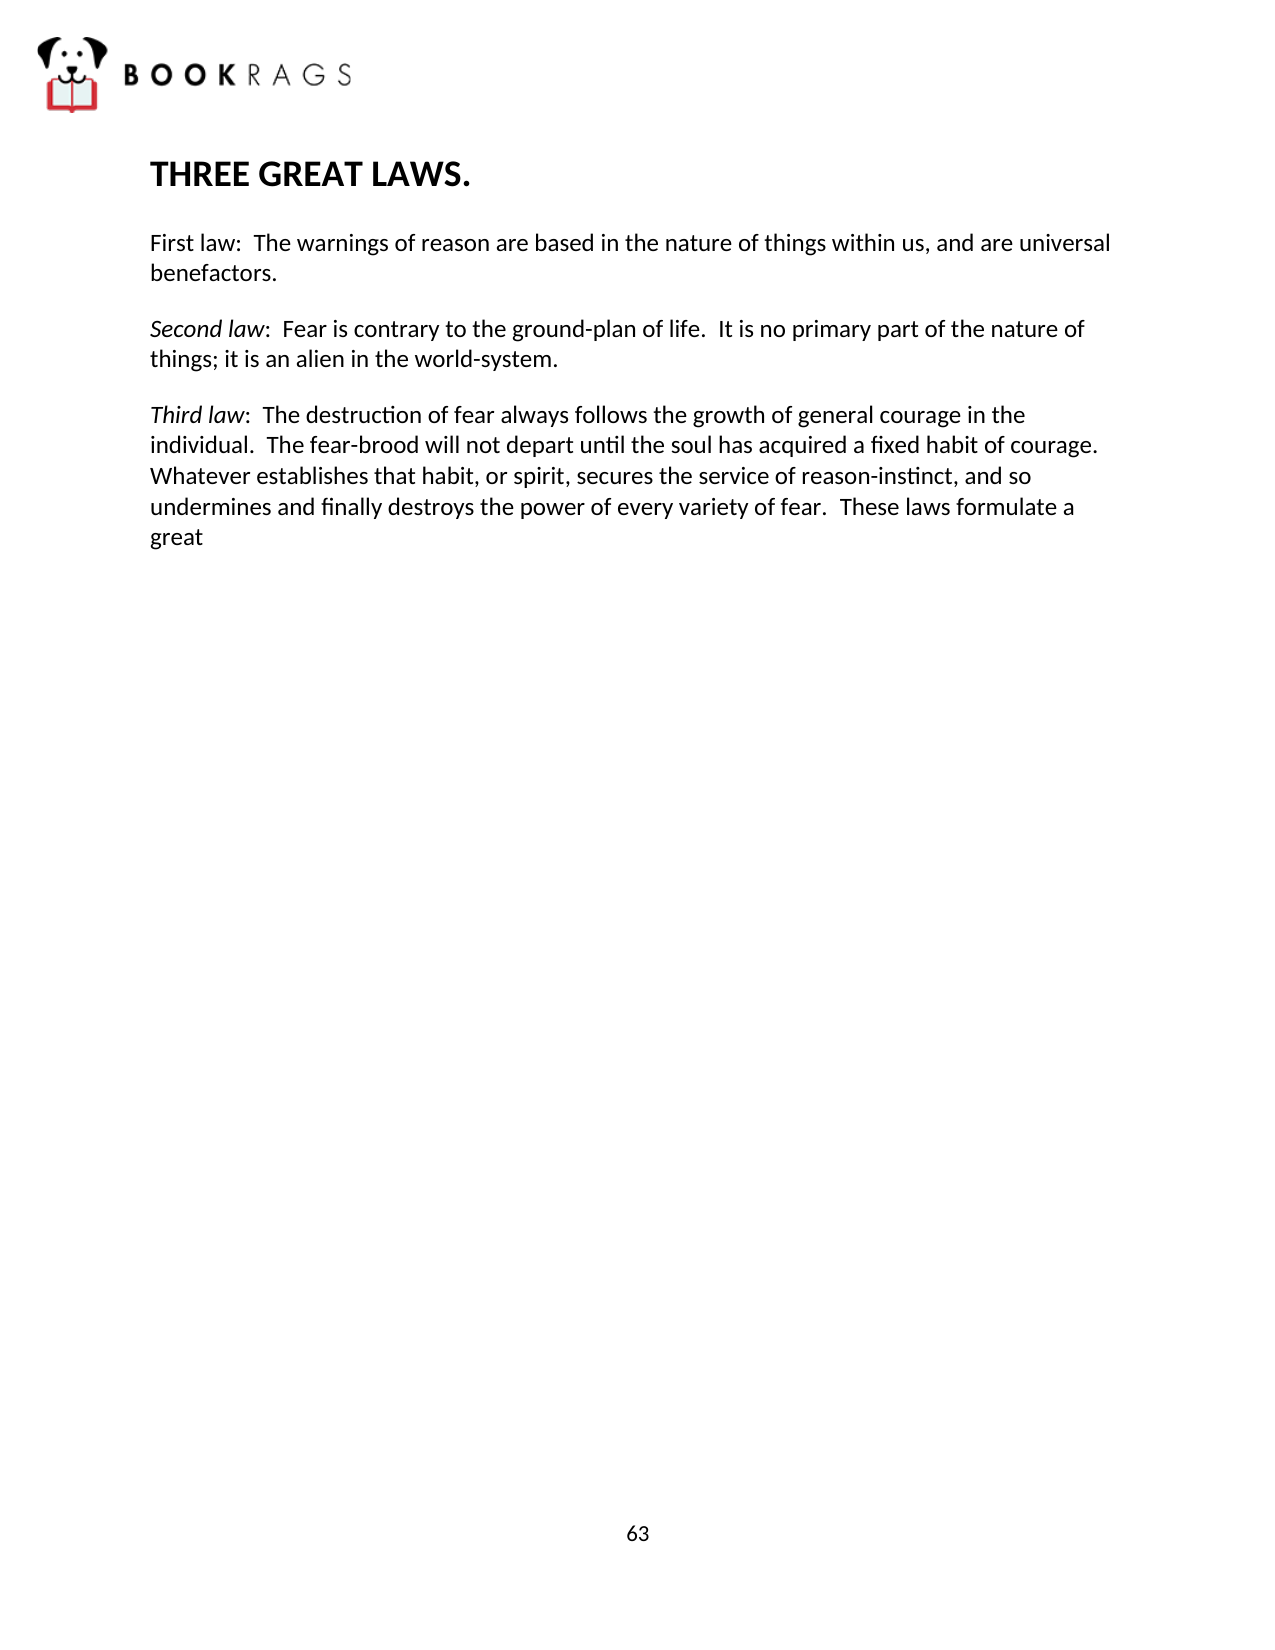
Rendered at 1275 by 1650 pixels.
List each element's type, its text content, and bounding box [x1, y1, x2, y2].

picture [37, 37, 351, 113]
text Third law: The destruction of fear always follows the growth of general courage in the individual. The fear-brood will not depart until the soul has acquired a fixed habit of courage. Whatever establishes that habit, or spirit, secures the service of reason-instinct, and so undermines and finally destroys the power of every variety of fear. These laws formulate a great [150, 399, 1125, 552]
text THREE GREAT LAWS. [150, 150, 1125, 196]
text Second law: Fear is contrary to the ground-plan of life. It is no primary part of the nature of things; it is an alien in the world-system. [150, 313, 1125, 374]
text First law: The warnings of reason are based in the nature of things within us, and are universal benefactors. [150, 227, 1125, 288]
